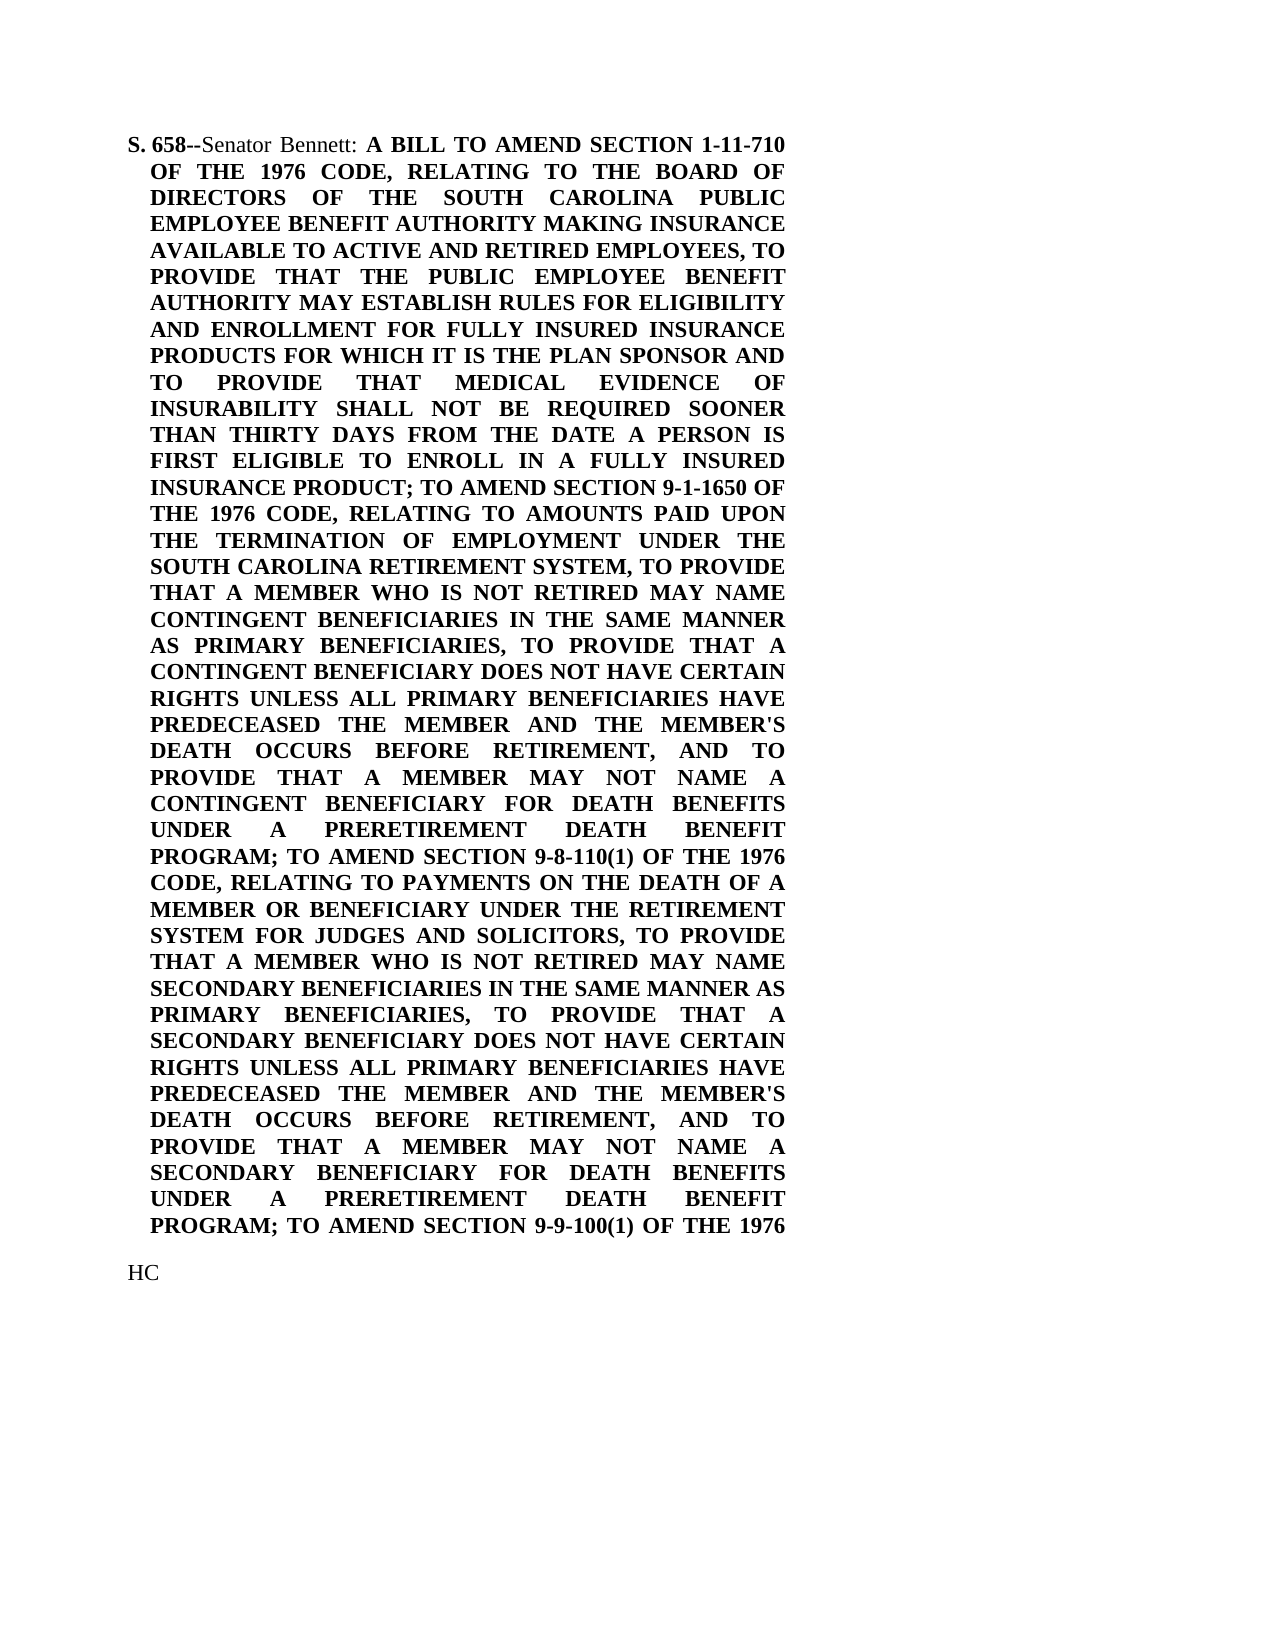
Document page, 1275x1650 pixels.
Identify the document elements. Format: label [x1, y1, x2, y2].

text [127, 131, 786, 1238]
